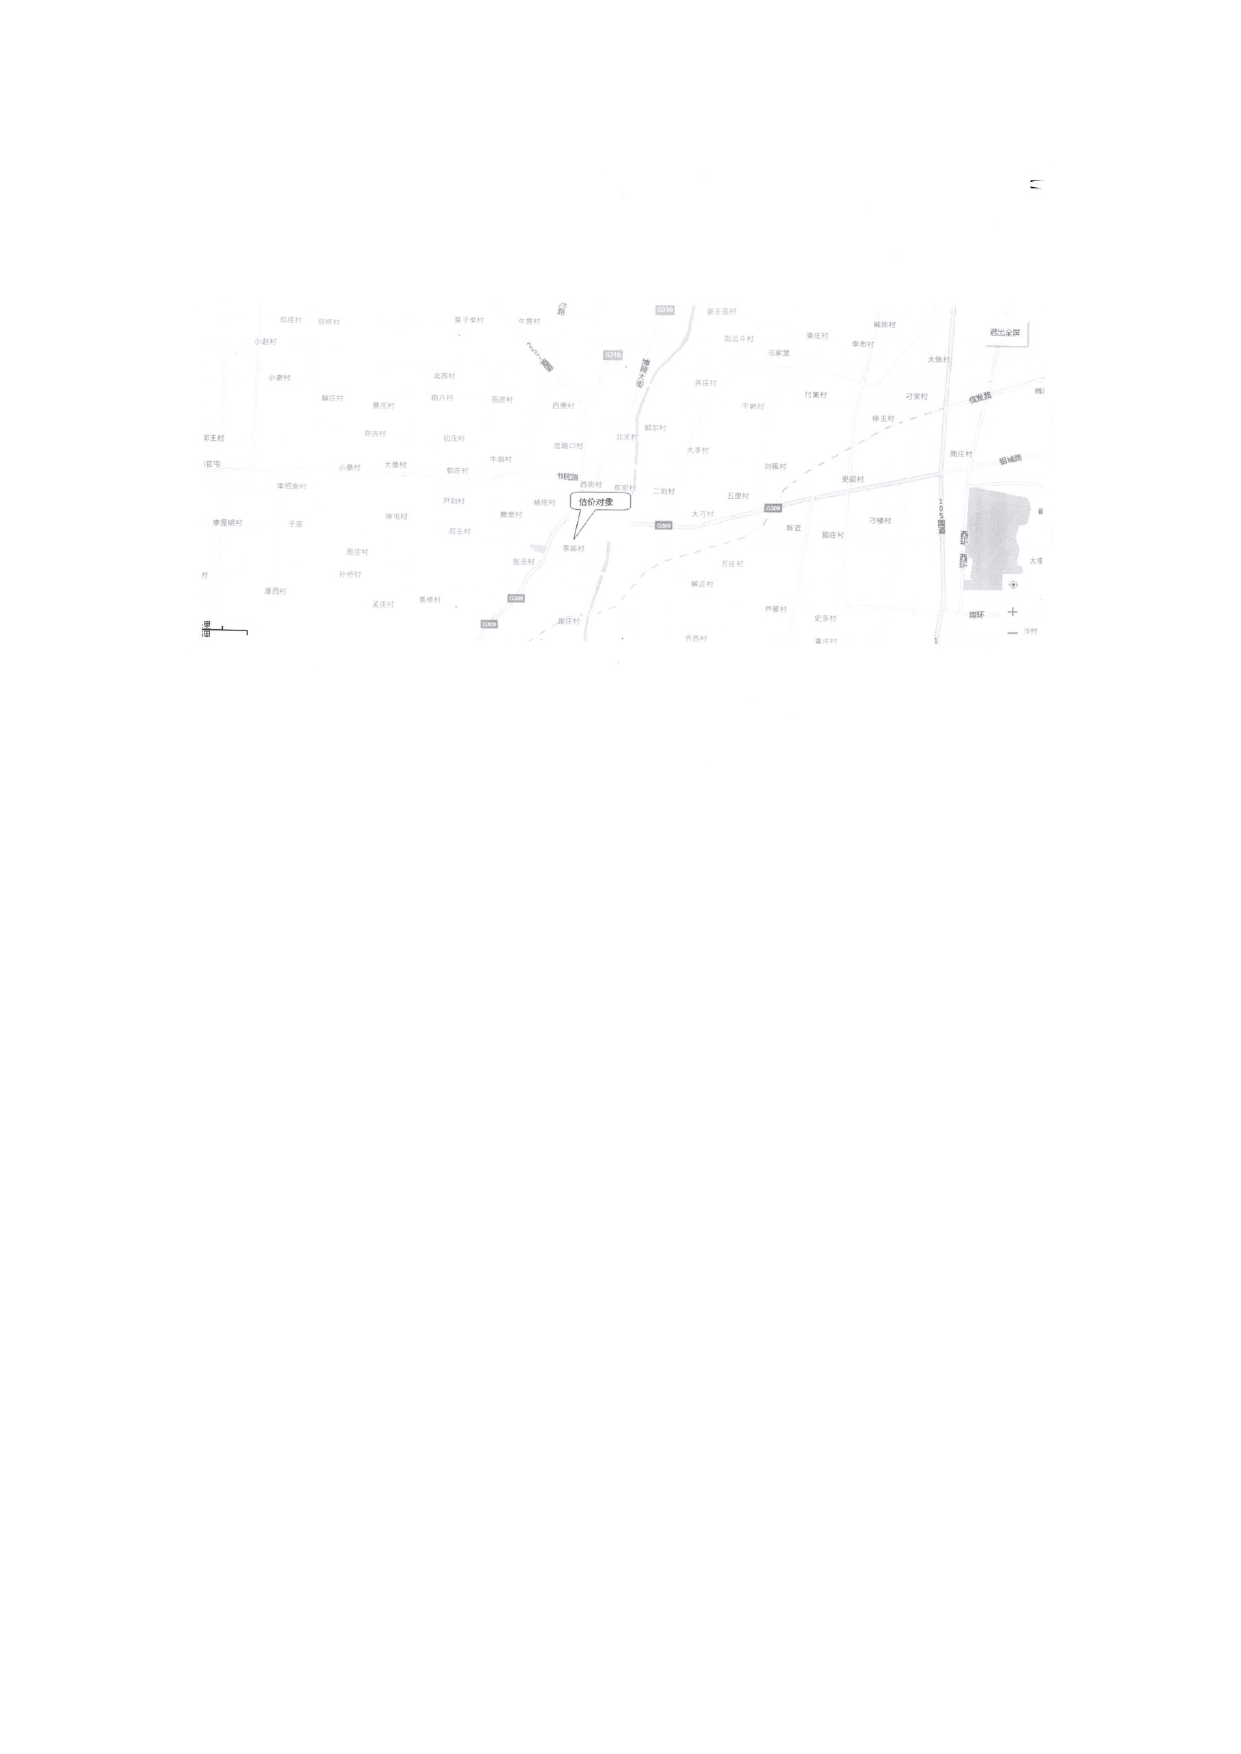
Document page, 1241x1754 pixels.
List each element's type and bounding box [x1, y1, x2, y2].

picture [187, 162, 1053, 771]
